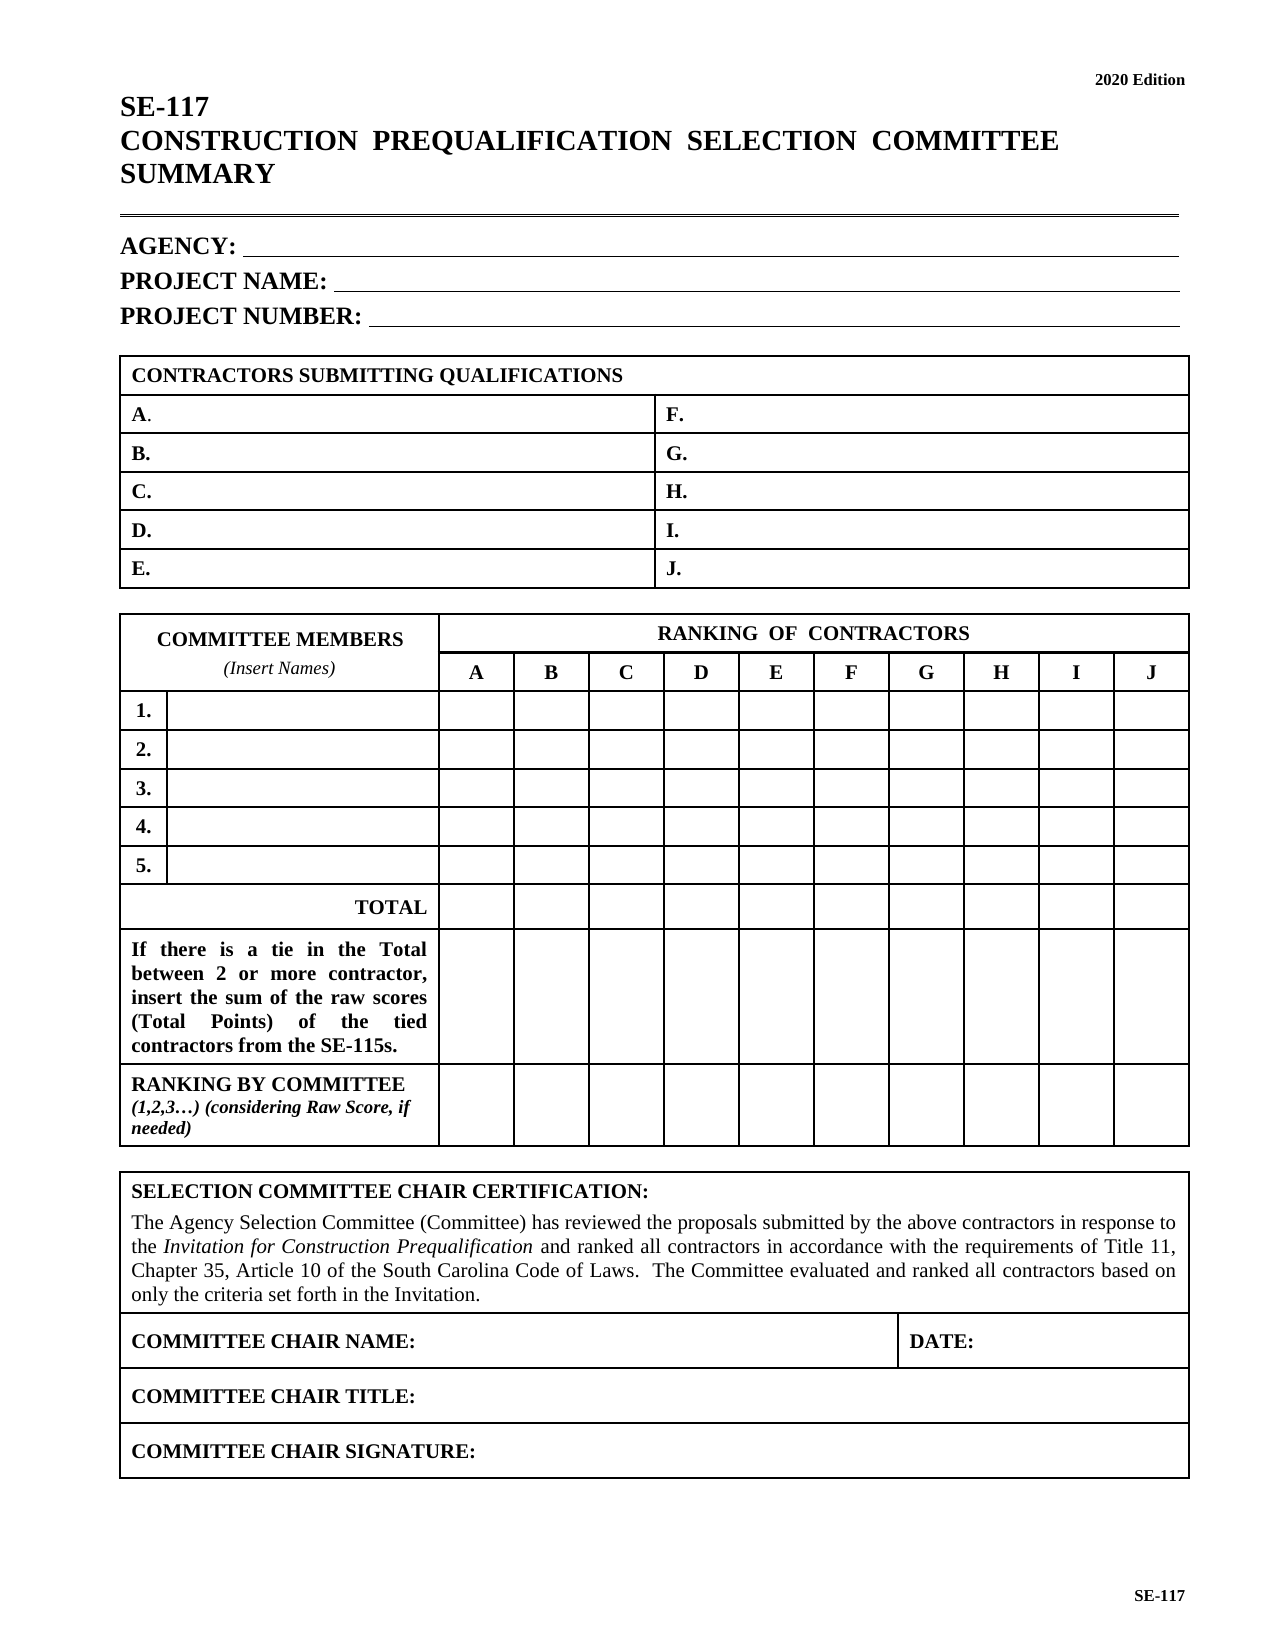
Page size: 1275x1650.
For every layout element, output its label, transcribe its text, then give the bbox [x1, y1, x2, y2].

table_cell COMMITTEE CHAIR SIGNATURE: [121, 1424, 1188, 1477]
table_cell [965, 847, 1038, 883]
table_cell [815, 885, 888, 928]
table_cell B [515, 654, 588, 690]
table_cell [965, 731, 1038, 767]
table_cell [515, 770, 588, 806]
table_cell TOTAL [121, 885, 438, 928]
table_cell If there is a tie in the Total between 2 or more contractor, insert the sum of the raw scores (Total Points) of the tied contractors from the SE-115s. [121, 930, 438, 1063]
table_cell [1115, 692, 1188, 729]
table_cell [1115, 885, 1188, 928]
table_cell [890, 930, 963, 1063]
table_cell [890, 1065, 963, 1145]
table_cell [168, 770, 438, 806]
table_cell [1040, 770, 1113, 806]
table_cell [665, 847, 738, 883]
table_cell [890, 731, 963, 767]
table_cell [590, 1065, 663, 1145]
table_cell COMMITTEE CHAIR NAME: [121, 1314, 897, 1367]
table_cell [665, 692, 738, 729]
table_cell F. [656, 396, 1188, 432]
table_cell [515, 808, 588, 845]
table_cell [515, 731, 588, 767]
table_cell [890, 808, 963, 845]
table_cell [815, 930, 888, 1063]
table_cell [440, 692, 513, 729]
table_cell [665, 885, 738, 928]
table_cell 2. [121, 731, 166, 767]
table_cell [815, 847, 888, 883]
table_cell 1. [121, 692, 166, 729]
table_cell [515, 885, 588, 928]
table_cell [740, 770, 813, 806]
table_cell [590, 930, 663, 1063]
table_cell [965, 808, 1038, 845]
table_cell [740, 731, 813, 767]
table_cell [1115, 1065, 1188, 1145]
table_header SELECTION COMMITTEE CHAIR CERTIFICATION: The Agency Selection Committee (Committee) has reviewed the proposals submitted by the above contractors in response to the Invitation for Construction Prequalification and ranked all contractors in accordance with the requirements of Title 11, Chapter 35, Article 10 of the South Carolina Code of Laws. The Committee evaluated and ranked all contractors based on only the criteria set forth in the Invitation. [121, 1173, 1188, 1312]
table_cell [965, 1065, 1038, 1145]
table_cell [1115, 847, 1188, 883]
table_cell E. [121, 550, 654, 587]
table_cell [515, 930, 588, 1063]
table_cell G [890, 654, 963, 690]
table_cell D [665, 654, 738, 690]
table_cell [665, 770, 738, 806]
table_cell [965, 930, 1038, 1063]
table_cell J. [656, 550, 1188, 587]
text PROJECT NUMBER: [120, 301, 1185, 330]
table_cell [740, 1065, 813, 1145]
table_cell 3. [121, 770, 166, 806]
table_cell COMMITTEE CHAIR TITLE: [121, 1369, 1188, 1422]
table_cell [740, 847, 813, 883]
table_cell [590, 847, 663, 883]
table_cell [965, 770, 1038, 806]
table_cell [440, 731, 513, 767]
table_cell I. [656, 511, 1188, 548]
table_cell [740, 930, 813, 1063]
table_cell [740, 808, 813, 845]
table_cell I [1040, 654, 1113, 690]
table_cell [1040, 930, 1113, 1063]
table_cell H [965, 654, 1038, 690]
table_cell [740, 885, 813, 928]
table_cell [1040, 1065, 1113, 1145]
table_header RANKING OF CONTRACTORS [440, 615, 1188, 651]
table_cell C. [121, 473, 654, 509]
table_cell [515, 1065, 588, 1145]
table_cell [890, 692, 963, 729]
table_cell [890, 885, 963, 928]
table_cell [740, 692, 813, 729]
table_cell [168, 808, 438, 845]
table_cell [440, 808, 513, 845]
table_cell F [815, 654, 888, 690]
table_cell [1115, 808, 1188, 845]
table_cell [815, 1065, 888, 1145]
table_cell [440, 847, 513, 883]
table_cell [815, 731, 888, 767]
table_cell [665, 930, 738, 1063]
table_cell [590, 808, 663, 845]
table_cell G. [656, 434, 1188, 471]
table_cell [1040, 847, 1113, 883]
table_cell C [590, 654, 663, 690]
table_cell [1115, 770, 1188, 806]
table_cell [590, 731, 663, 767]
table_cell [440, 885, 513, 928]
table_cell [890, 770, 963, 806]
table_cell [815, 692, 888, 729]
table_cell [168, 692, 438, 729]
text CONSTRUCTION PREQUALIFICATION SELECTION COMMITTEE SUMMARY [120, 123, 1185, 190]
table_cell [665, 1065, 738, 1145]
table_cell [1040, 692, 1113, 729]
table_cell [440, 930, 513, 1063]
table_cell [665, 808, 738, 845]
table_cell [590, 692, 663, 729]
table_cell [440, 1065, 513, 1145]
text SE-117 [120, 89, 1185, 123]
table_cell J [1115, 654, 1188, 690]
text AGENCY: [120, 231, 1185, 260]
table_cell [515, 847, 588, 883]
table_cell [665, 731, 738, 767]
table_cell [590, 885, 663, 928]
table_cell [965, 885, 1038, 928]
table_cell H. [656, 473, 1188, 509]
table_cell B. [121, 434, 654, 471]
table_cell [965, 692, 1038, 729]
table_cell A [440, 654, 513, 690]
table_cell D. [121, 511, 654, 548]
table_cell [1115, 930, 1188, 1063]
table_cell [168, 731, 438, 767]
table_cell DATE: [899, 1314, 1188, 1367]
text PROJECT NAME: [120, 266, 1185, 295]
table_cell [590, 770, 663, 806]
table_cell [168, 847, 438, 883]
table_cell [1115, 731, 1188, 767]
table_cell [1040, 885, 1113, 928]
table_cell [890, 847, 963, 883]
table_cell 4. [121, 808, 166, 845]
table_cell RANKING BY COMMITTEE (1,2,3…) (considering Raw Score, if needed) [121, 1065, 438, 1145]
table_cell [515, 692, 588, 729]
table_cell [440, 770, 513, 806]
table_cell A. [121, 396, 654, 432]
table_cell [815, 808, 888, 845]
table_header CONTRACTORS SUBMITTING QUALIFICATIONS [121, 357, 1188, 393]
table_cell E [740, 654, 813, 690]
table_cell [1040, 808, 1113, 845]
table_cell [815, 770, 888, 806]
table_header COMMITTEE MEMBERS (Insert Names) [121, 615, 438, 690]
table_cell 5. [121, 847, 166, 883]
table_cell [1040, 731, 1113, 767]
